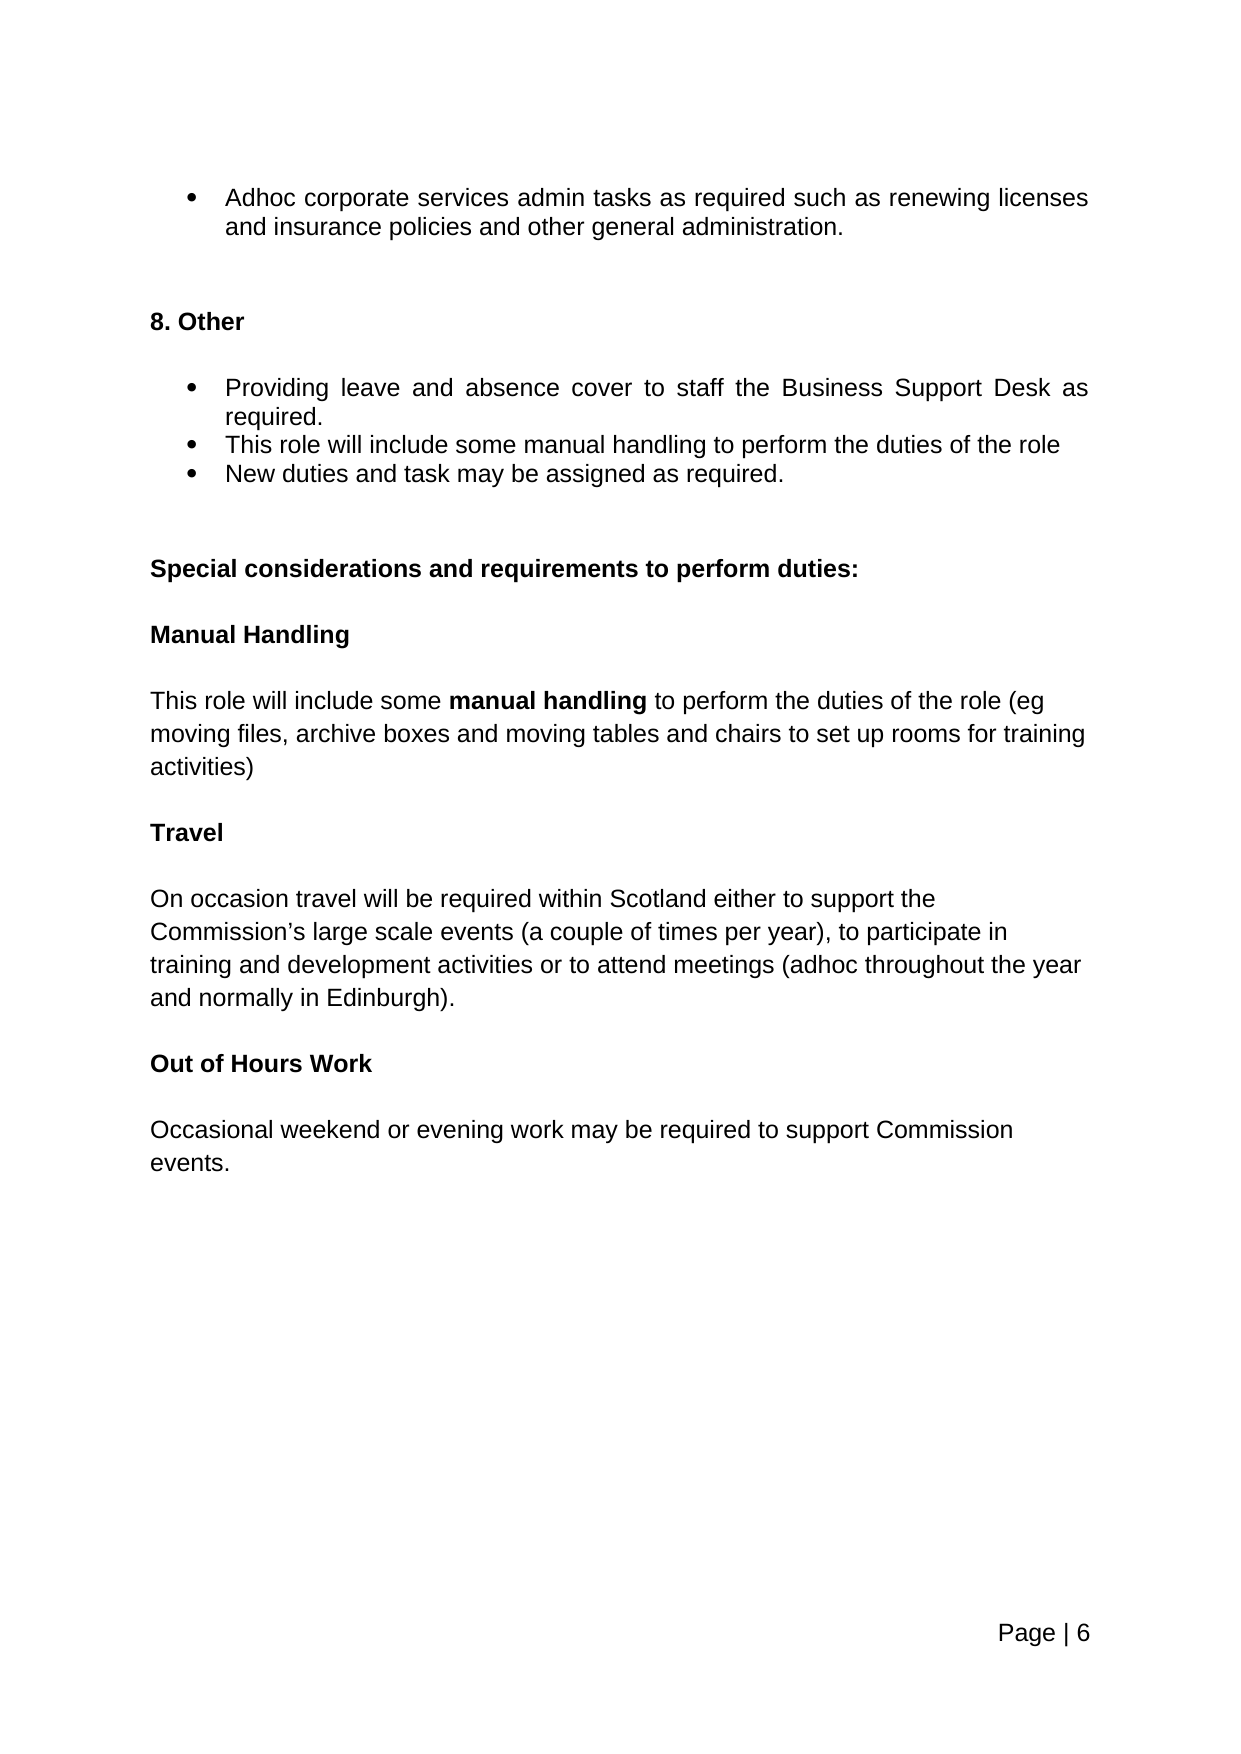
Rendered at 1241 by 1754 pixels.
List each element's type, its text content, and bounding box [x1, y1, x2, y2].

text Travel [150, 818, 1090, 847]
list Adhoc corporate services admin tasks as required such as renewing licenses and insurance policies and other general administration. [187, 183, 1090, 241]
text Manual Handling [150, 620, 1090, 649]
text On occasion travel will be required within Scotland either to support the Commission’s large scale events (a couple of times per year), to participate in training and development activities or to attend meetings (adhoc throughout the year and normally in Edinburgh). [150, 884, 1090, 1012]
text Out of Hours Work [150, 1049, 1090, 1078]
list Providing leave and absence cover to staff the Business Support Desk as required. [187, 373, 1090, 430]
list This role will include some manual handling to perform the duties of the role [187, 430, 1090, 459]
text Special considerations and requirements to perform duties: [150, 554, 1090, 583]
text This role will include some manual handling to perform the duties of the role (eg moving files, archive boxes and moving tables and chairs to set up rooms for training activities) [150, 686, 1090, 781]
list New duties and task may be assigned as required. [187, 459, 1090, 488]
text Occasional weekend or evening work may be required to support Commission events. [150, 1115, 1090, 1177]
text 8. Other [150, 307, 1090, 335]
